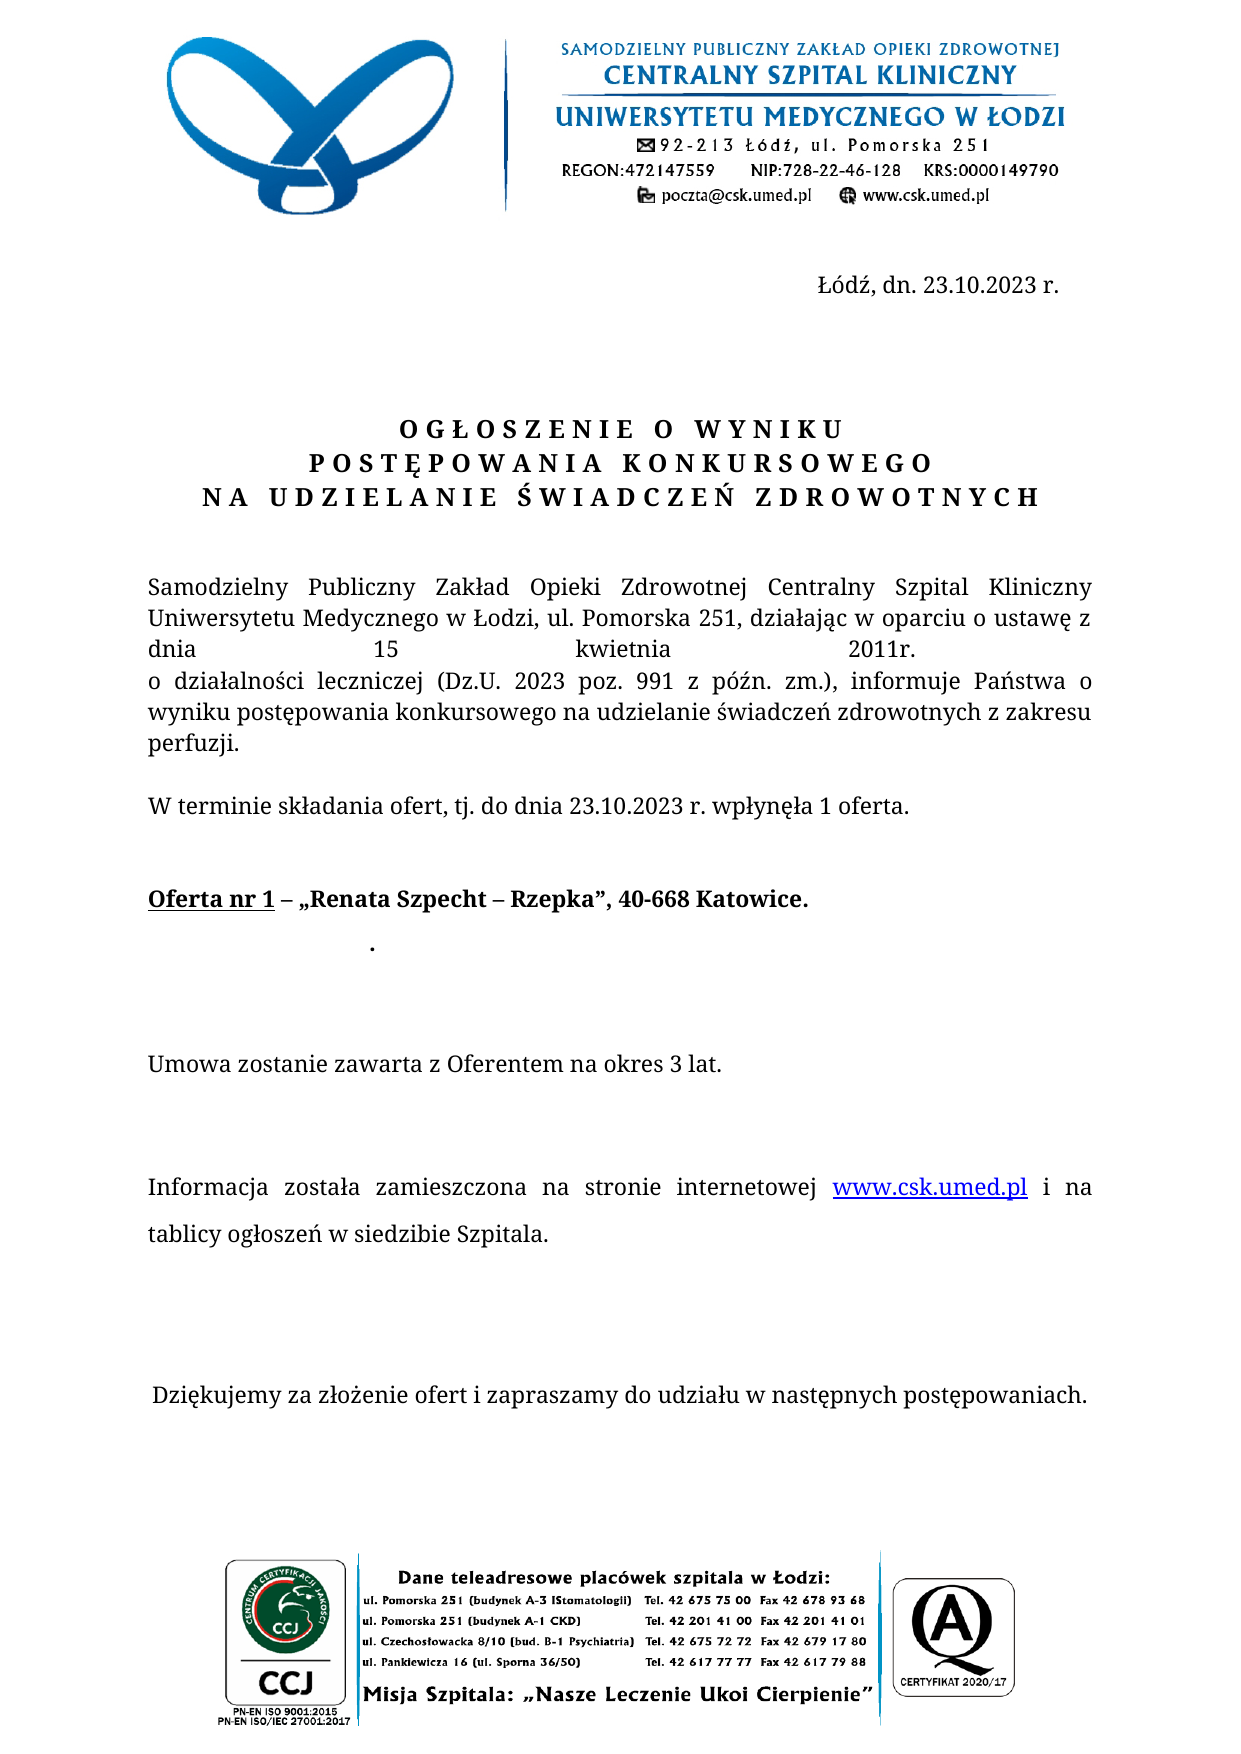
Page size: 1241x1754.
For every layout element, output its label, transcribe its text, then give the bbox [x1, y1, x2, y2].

text Oferta nr 1 – „Renata Szpecht – Rzepka”, 40-668 Katowice. [148, 883, 1093, 915]
subtitle OGŁOSZENIE O WYNIKU [148, 412, 1093, 446]
text Dziękujemy za złożenie ofert i zapraszamy do udziału w następnych postępowaniach. [148, 1379, 1093, 1411]
subtitle NA UDZIELANIE ŚWIADCZEŃ ZDROWOTNYCH [148, 480, 1093, 514]
text Samodzielny Publiczny Zakład Opieki Zdrowotnej Centralny Szpital Kliniczny Uniwersytetu Medycznego w Łodzi, ul. Pomorska 251, działając w oparciu o ustawę z dnia 15 kwietnia 2011r. o działalności leczniczej (Dz.U. 2023 poz. 991 z późn. zm.), informuje Państwa o wyniku postępowania konkursowego na udzielanie świadczeń zdrowotnych z zakresu perfuzji. [148, 571, 1093, 758]
text Informacja została zamieszczona na stronie internetowej www.csk.umed.pl i na tablicy ogłoszeń w siedzibie Szpitala. [148, 1171, 1093, 1249]
picture [147, 29, 1086, 224]
picture [215, 1550, 1025, 1726]
subtitle POSTĘPOWANIA KONKURSOWEGO [148, 446, 1093, 480]
text . [369, 927, 1093, 958]
text Łódź, dn. 23.10.2023 r. [738, 268, 1093, 300]
text W terminie składania ofert, tj. do dnia 23.10.2023 r. wpłynęła 1 oferta. [148, 790, 1093, 821]
text Umowa zostanie zawarta z Oferentem na okres 3 lat. [148, 1048, 1093, 1079]
